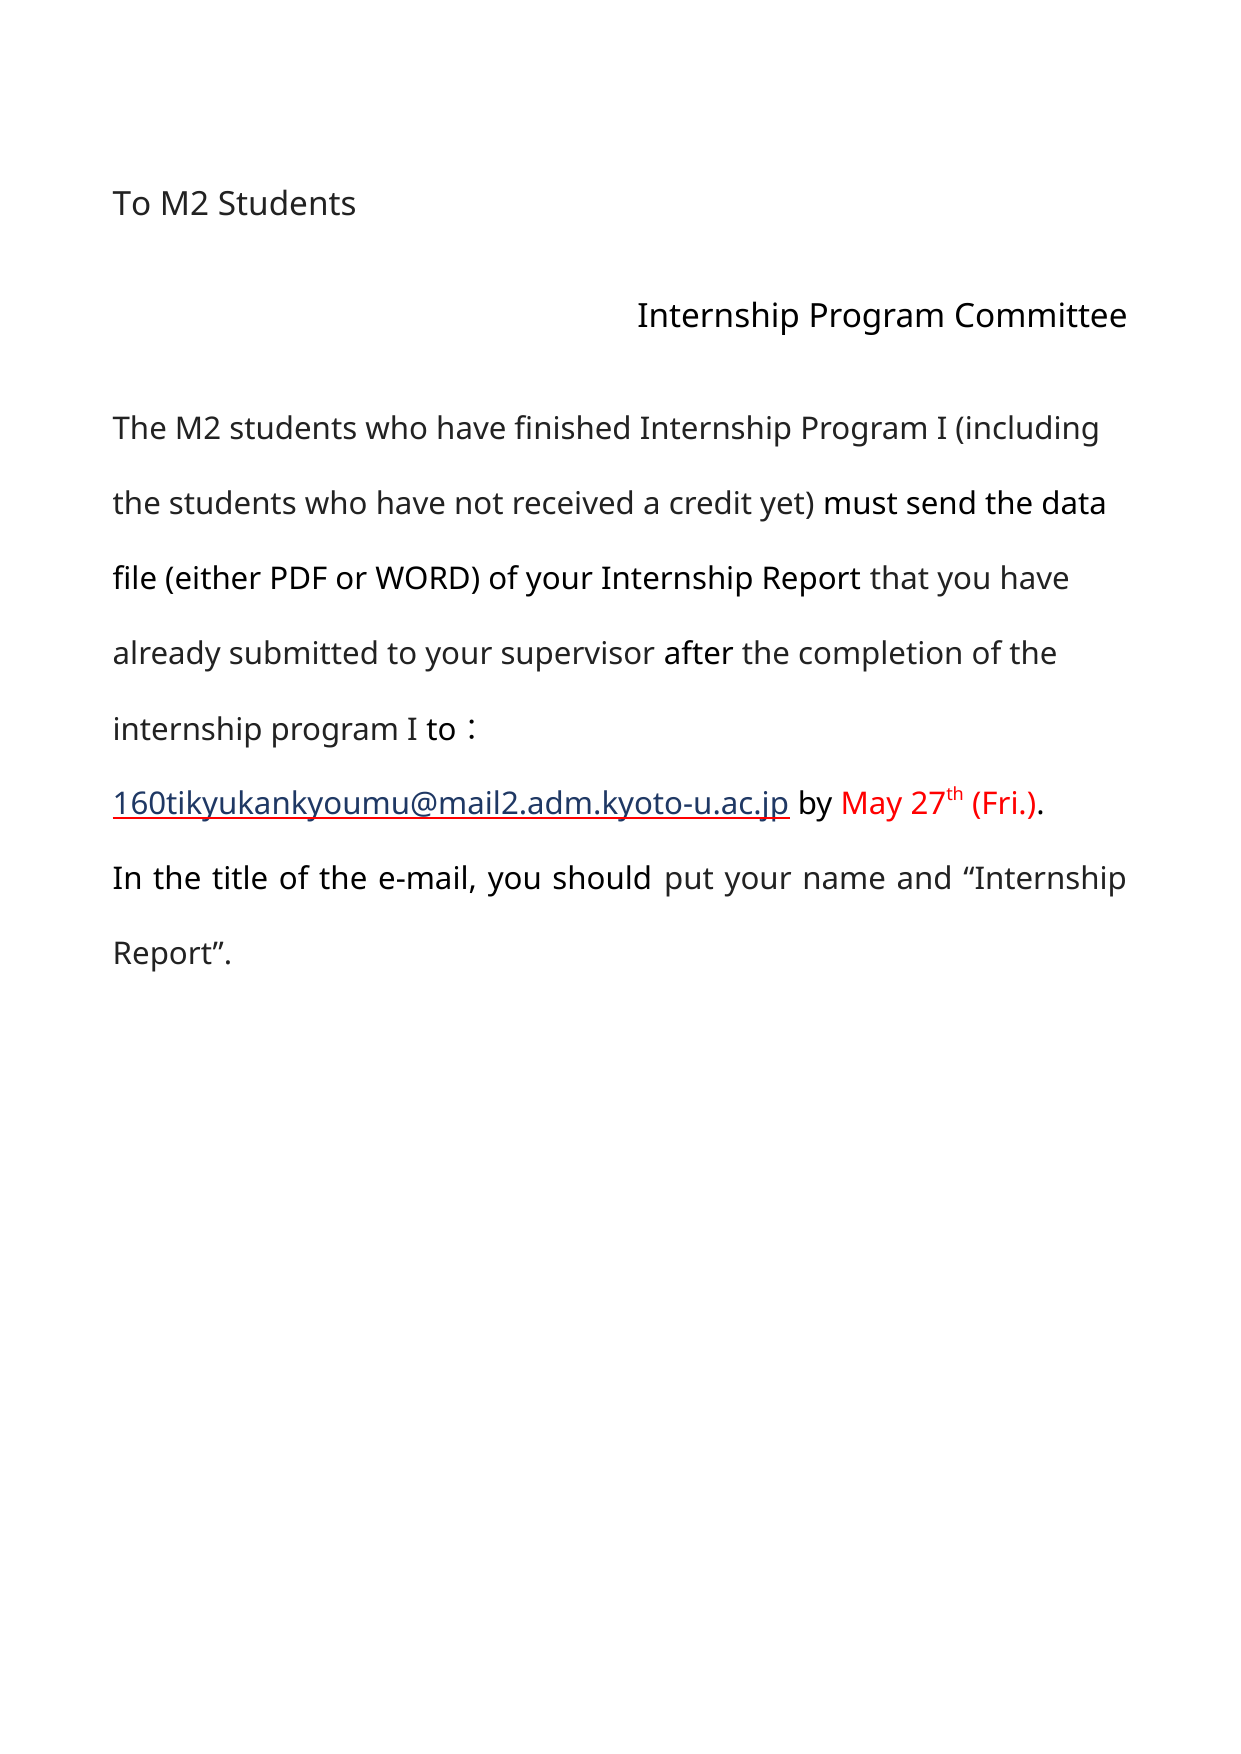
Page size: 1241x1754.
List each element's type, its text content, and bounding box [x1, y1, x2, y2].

text To M2 Students [112, 164, 1128, 239]
text Internship Program Committee [112, 277, 1128, 352]
text In the title of the e-mail, you should put your name and “Internship Report”. [112, 839, 1128, 989]
text The M2 students who have finished Internship Program I (including the students who have not received a credit yet) must send the data file (either PDF or WORD) of your Internship Report that you have already submitted to your supervisor after the completion of the internship program I to： [112, 389, 1128, 764]
text 160tikyukankyoumu@mail2.adm.kyoto-u.ac.jp by May 27th (Fri.). [112, 764, 1128, 839]
